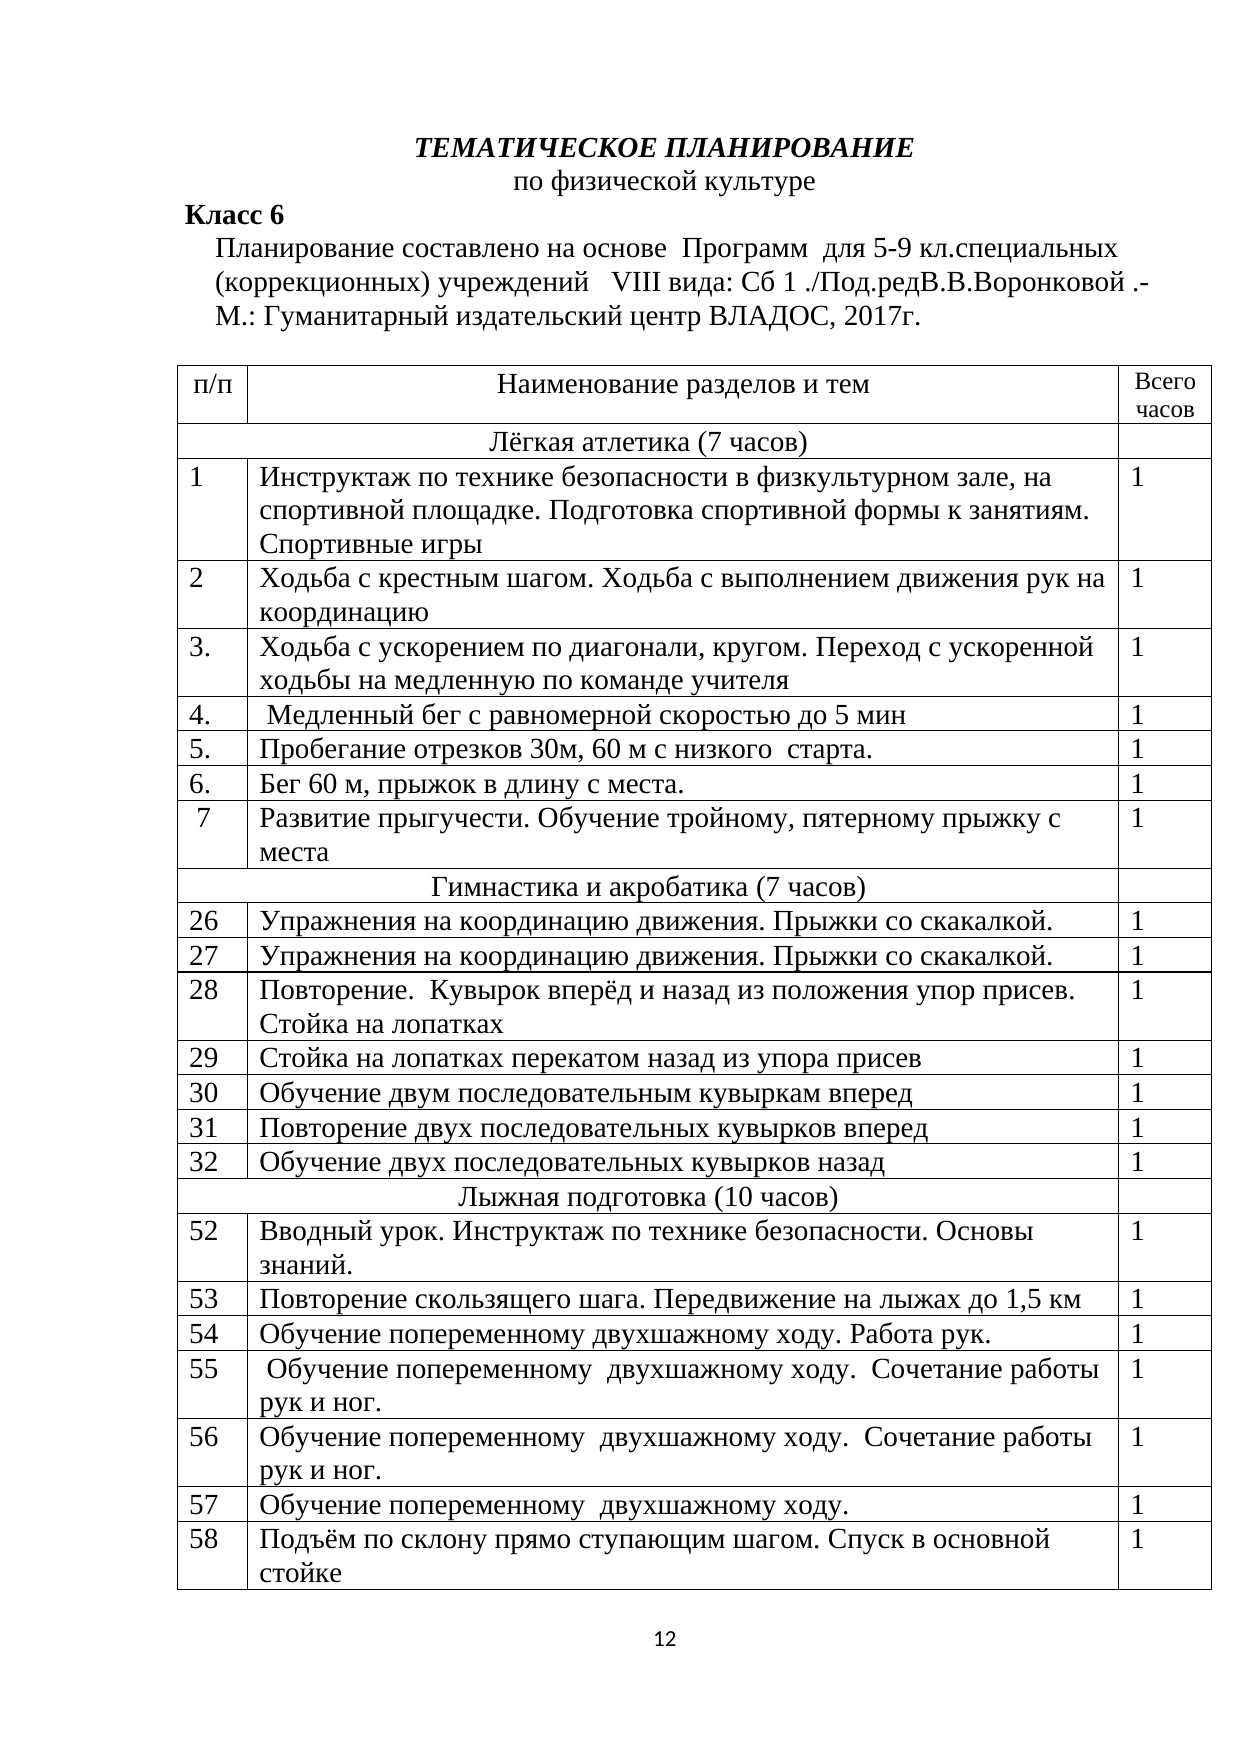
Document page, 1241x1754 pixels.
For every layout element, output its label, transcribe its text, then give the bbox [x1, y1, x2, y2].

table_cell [248, 1522, 1118, 1589]
table_cell 1 [1119, 731, 1211, 765]
table_cell 1 [1119, 697, 1211, 730]
table_cell 54 [178, 1316, 247, 1350]
table_cell [1119, 424, 1211, 458]
table_cell 6. [178, 766, 247, 799]
table_cell 30 [178, 1075, 247, 1109]
table_cell Повторение. Кувырок вперёд и назад из положения упор присев. Стойка на лопатках [248, 973, 1118, 1039]
table_cell 1 [1119, 561, 1211, 628]
table_cell 27 [178, 938, 247, 971]
table_cell Гимнастика и акробатика (7 часов) [178, 869, 1118, 902]
table_cell Обучение попеременному двухшажному ходу. Сочетание работы рук и ног. [248, 1419, 1118, 1486]
table_cell Развитие прыгучести. Обучение тройному, пятерному прыжку с места [248, 801, 1118, 868]
table_cell 1 [1119, 973, 1211, 1039]
table_cell Повторение двух последовательных кувырков вперед [248, 1110, 1118, 1143]
table_header Наименование разделов и тем [248, 366, 1118, 423]
table_cell Обучение попеременному двухшажному ходу. Сочетание работы рук и ног. [248, 1351, 1118, 1418]
table_cell 26 [178, 903, 247, 937]
table_cell Ходьба с крестным шагом. Ходьба с выполнением движения рук на координацию [248, 561, 1118, 628]
table_cell Пробегание отрезков 30м, 60 м с низкого старта. [248, 731, 1118, 765]
table_cell 31 [178, 1110, 247, 1143]
table_cell 1 [1119, 1282, 1211, 1315]
table_cell Обучение попеременному двухшажному ходу. [248, 1487, 1118, 1521]
table_cell 3. [178, 629, 247, 696]
table_cell 57 [178, 1487, 247, 1521]
table_cell Стойка на лопатках перекатом назад из упора присев [248, 1041, 1118, 1074]
table_header п/п [178, 366, 247, 423]
table_cell 5. [178, 731, 247, 765]
table_cell 1 [1119, 903, 1211, 937]
table_cell Инструктаж по технике безопасности в физкультурном зале, на спортивной площадке. Подготовка спортивной формы к занятиям. Спортивные игры [248, 459, 1118, 559]
table_cell 1 [1119, 801, 1211, 868]
table_cell 53 [178, 1282, 247, 1315]
table_cell 56 [178, 1419, 247, 1486]
table_cell Обучение двум последовательным кувыркам вперед [248, 1075, 1118, 1109]
table_cell 1 [1119, 766, 1211, 799]
table_cell Медленный бег с равномерной скоростью до 5 мин [248, 697, 1118, 730]
table_cell 1 [1119, 1214, 1211, 1281]
table_cell Лёгкая атлетика (7 часов) [178, 424, 1118, 458]
table_cell 1 [1119, 1110, 1211, 1143]
table_cell 1 [1119, 1522, 1211, 1589]
table_cell 7 [178, 801, 247, 868]
table_cell 1 [1119, 938, 1211, 971]
table_cell 32 [178, 1144, 247, 1178]
table_cell 1 [1119, 629, 1211, 696]
table_cell 1 [1119, 1144, 1211, 1178]
table_cell Упражнения на координацию движения. Прыжки со скакалкой. [248, 903, 1118, 937]
table_cell Вводный урок. Инструктаж по технике безопасности. Основы знаний. [248, 1214, 1118, 1281]
table_header Всего часов [1119, 366, 1211, 423]
table_cell 58 [178, 1522, 247, 1589]
table_cell 1 [1119, 1351, 1211, 1418]
table_cell 1 [178, 459, 247, 559]
table_cell 28 [178, 973, 247, 1039]
table_cell 55 [178, 1351, 247, 1418]
table_cell 1 [1119, 1041, 1211, 1074]
table_cell 1 [1119, 1075, 1211, 1109]
table_cell [1119, 869, 1211, 902]
table_cell 2 [178, 561, 247, 628]
table_cell 1 [1119, 1316, 1211, 1350]
text Планирование составлено на основе Программ для 5-9 кл.специальных (коррекционных) учреждений VIII вида: Сб 1 ./Под.редВ.В.Воронковой .- М.: Гуманитарный издательский центр ВЛАДОС, 2017г. [215, 231, 1152, 331]
table_cell 52 [178, 1214, 247, 1281]
table_cell 1 [1119, 1419, 1211, 1486]
table_cell Ходьба с ускорением по диагонали, кругом. Переход с ускоренной ходьбы на медленную по команде учителя [248, 629, 1118, 696]
text Класс 6 [177, 197, 1152, 231]
table_cell 1 [1119, 1487, 1211, 1521]
table_cell 1 [1119, 459, 1211, 559]
table_cell Обучение попеременному двухшажному ходу. Работа рук. [248, 1316, 1118, 1350]
text ТЕМАТИЧЕСКОЕ ПЛАНИРОВАНИЕ [177, 130, 1152, 163]
table_cell Упражнения на координацию движения. Прыжки со скакалкой. [248, 938, 1118, 971]
table_cell 29 [178, 1041, 247, 1074]
table_cell Бег 60 м, прыжок в длину с места. [248, 766, 1118, 799]
table_cell Обучение двух последовательных кувырков назад [248, 1144, 1118, 1178]
table_cell 4. [178, 697, 247, 730]
table_cell [1119, 1179, 1211, 1212]
table_cell Лыжная подготовка (10 часов) [178, 1179, 1118, 1212]
table_cell Повторение скользящего шага. Передвижение на лыжах до 1,5 км [248, 1282, 1118, 1315]
text по физической культуре [177, 163, 1152, 197]
